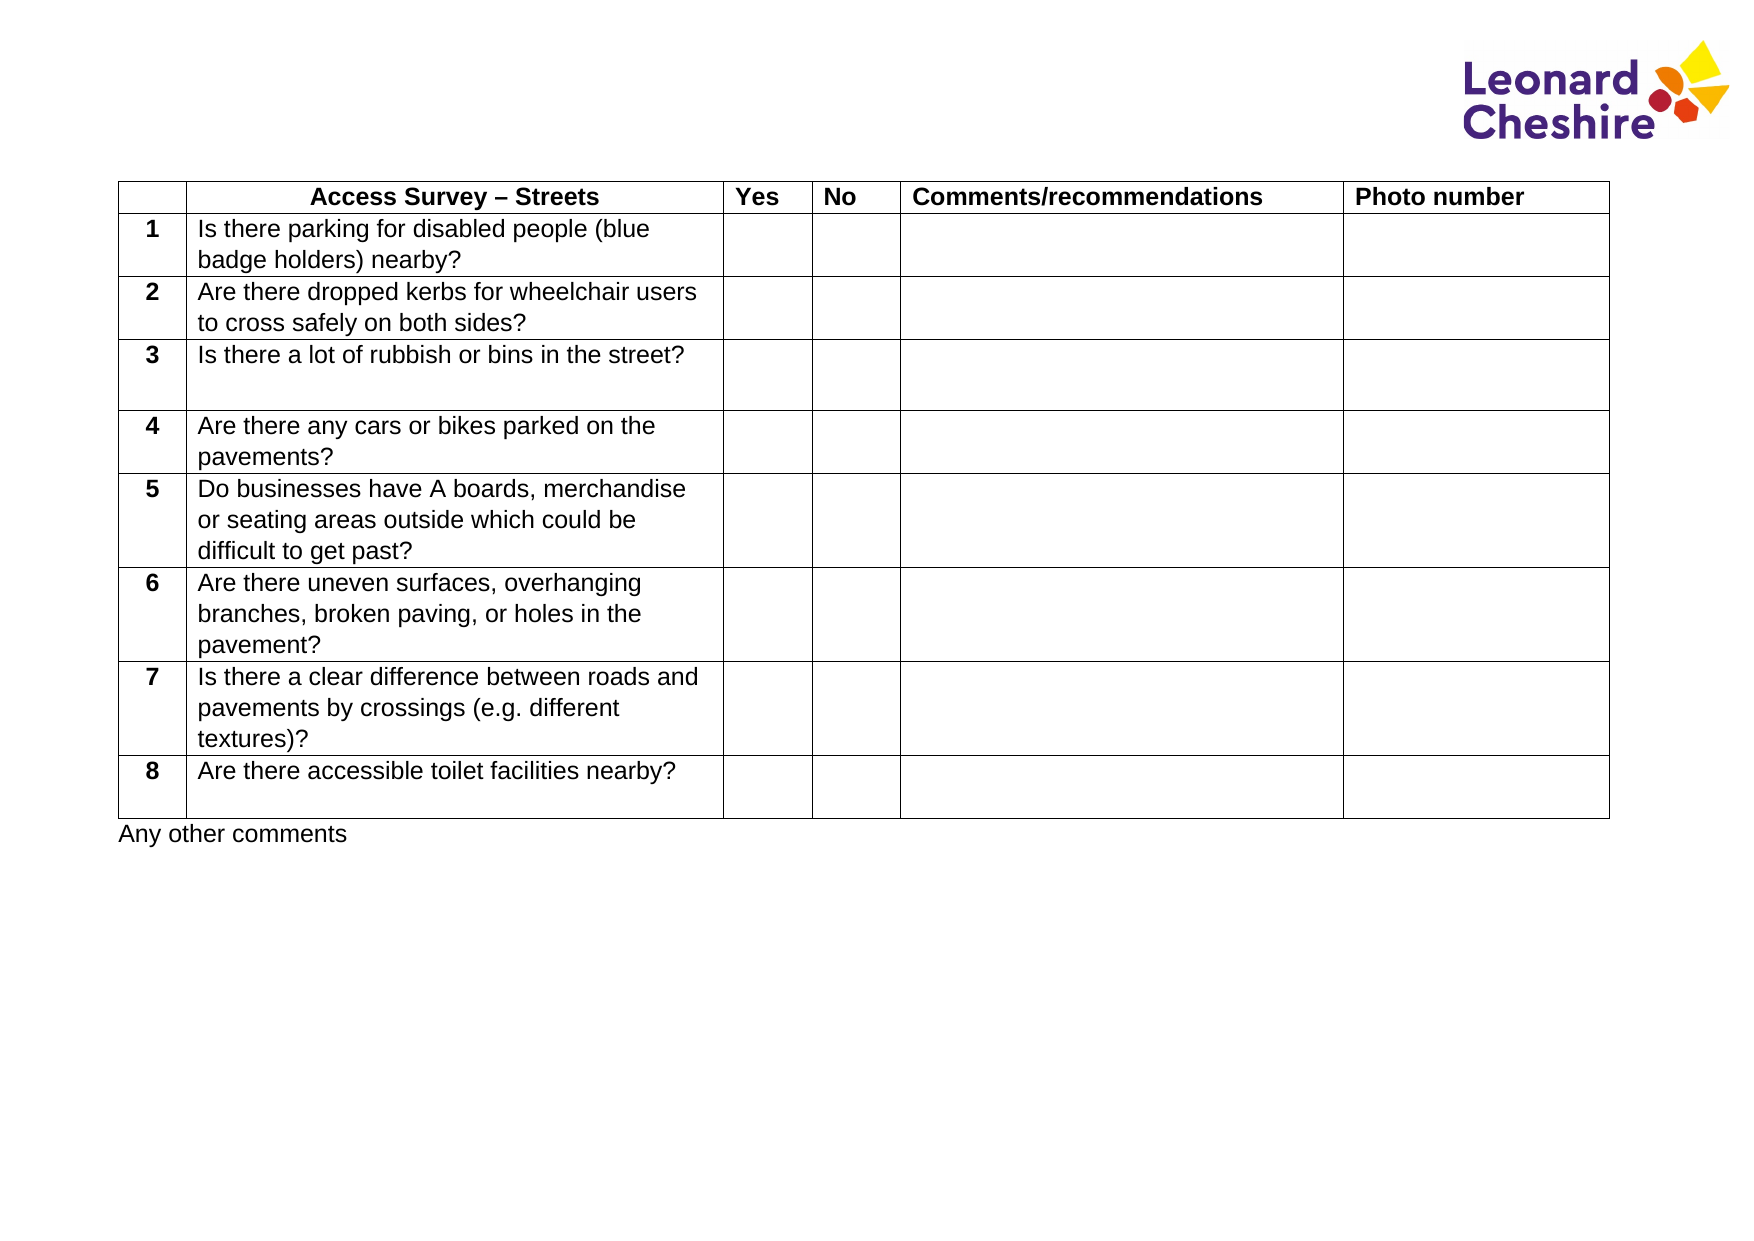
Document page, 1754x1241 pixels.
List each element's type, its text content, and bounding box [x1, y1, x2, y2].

table_header No [813, 182, 900, 213]
table_header [119, 182, 186, 213]
table_cell [813, 474, 900, 567]
text Any other comments [118, 819, 1636, 848]
table_cell [1344, 568, 1609, 661]
table_cell [813, 411, 900, 473]
table_cell [1344, 662, 1609, 755]
table_cell [724, 474, 812, 567]
table_cell [1344, 474, 1609, 567]
table_cell 3 [119, 340, 186, 410]
table_cell [901, 756, 1343, 818]
table_cell 6 [119, 568, 186, 661]
table_cell [901, 411, 1343, 473]
table_cell [813, 340, 900, 410]
table_cell [1344, 756, 1609, 818]
table_cell [813, 277, 900, 339]
table_cell [901, 662, 1343, 755]
table_header Photo number [1344, 182, 1609, 213]
table_cell [813, 214, 900, 276]
picture [1463, 40, 1730, 139]
table_cell [813, 756, 900, 818]
table_header Comments/recommendations [901, 182, 1343, 213]
table_cell [901, 214, 1343, 276]
table_cell Do businesses have A boards, merchandise or seating areas outside which could be difficult to get past? [187, 474, 723, 567]
table_cell Is there a lot of rubbish or bins in the street? [187, 340, 723, 410]
table_cell Are there accessible toilet facilities nearby? [187, 756, 723, 818]
table_cell [724, 411, 812, 473]
table_cell [1344, 411, 1609, 473]
table_cell Is there a clear difference between roads and pavements by crossings (e.g. different textures)? [187, 662, 723, 755]
table_cell [724, 662, 812, 755]
table_cell [724, 756, 812, 818]
table_cell 8 [119, 756, 186, 818]
table_cell Are there dropped kerbs for wheelchair users to cross safely on both sides? [187, 277, 723, 339]
table_cell Is there parking for disabled people (blue badge holders) nearby? [187, 214, 723, 276]
table_cell [724, 214, 812, 276]
table_cell 7 [119, 662, 186, 755]
table_cell [901, 340, 1343, 410]
table_cell [901, 474, 1343, 567]
table_cell [901, 277, 1343, 339]
table_cell 5 [119, 474, 186, 567]
table_header Yes [724, 182, 812, 213]
table_cell 4 [119, 411, 186, 473]
table_cell [813, 568, 900, 661]
table_cell [901, 568, 1343, 661]
table_cell [813, 662, 900, 755]
table_cell [724, 277, 812, 339]
table_cell Are there any cars or bikes parked on the pavements? [187, 411, 723, 473]
table_cell 2 [119, 277, 186, 339]
table_cell Are there uneven surfaces, overhanging branches, broken paving, or holes in the pavement? [187, 568, 723, 661]
table_cell [1344, 277, 1609, 339]
table_cell [1344, 340, 1609, 410]
table_cell 1 [119, 214, 186, 276]
table_cell [1344, 214, 1609, 276]
table_cell [724, 568, 812, 661]
table_header Access Survey – Streets [187, 182, 723, 213]
table_cell [724, 340, 812, 410]
